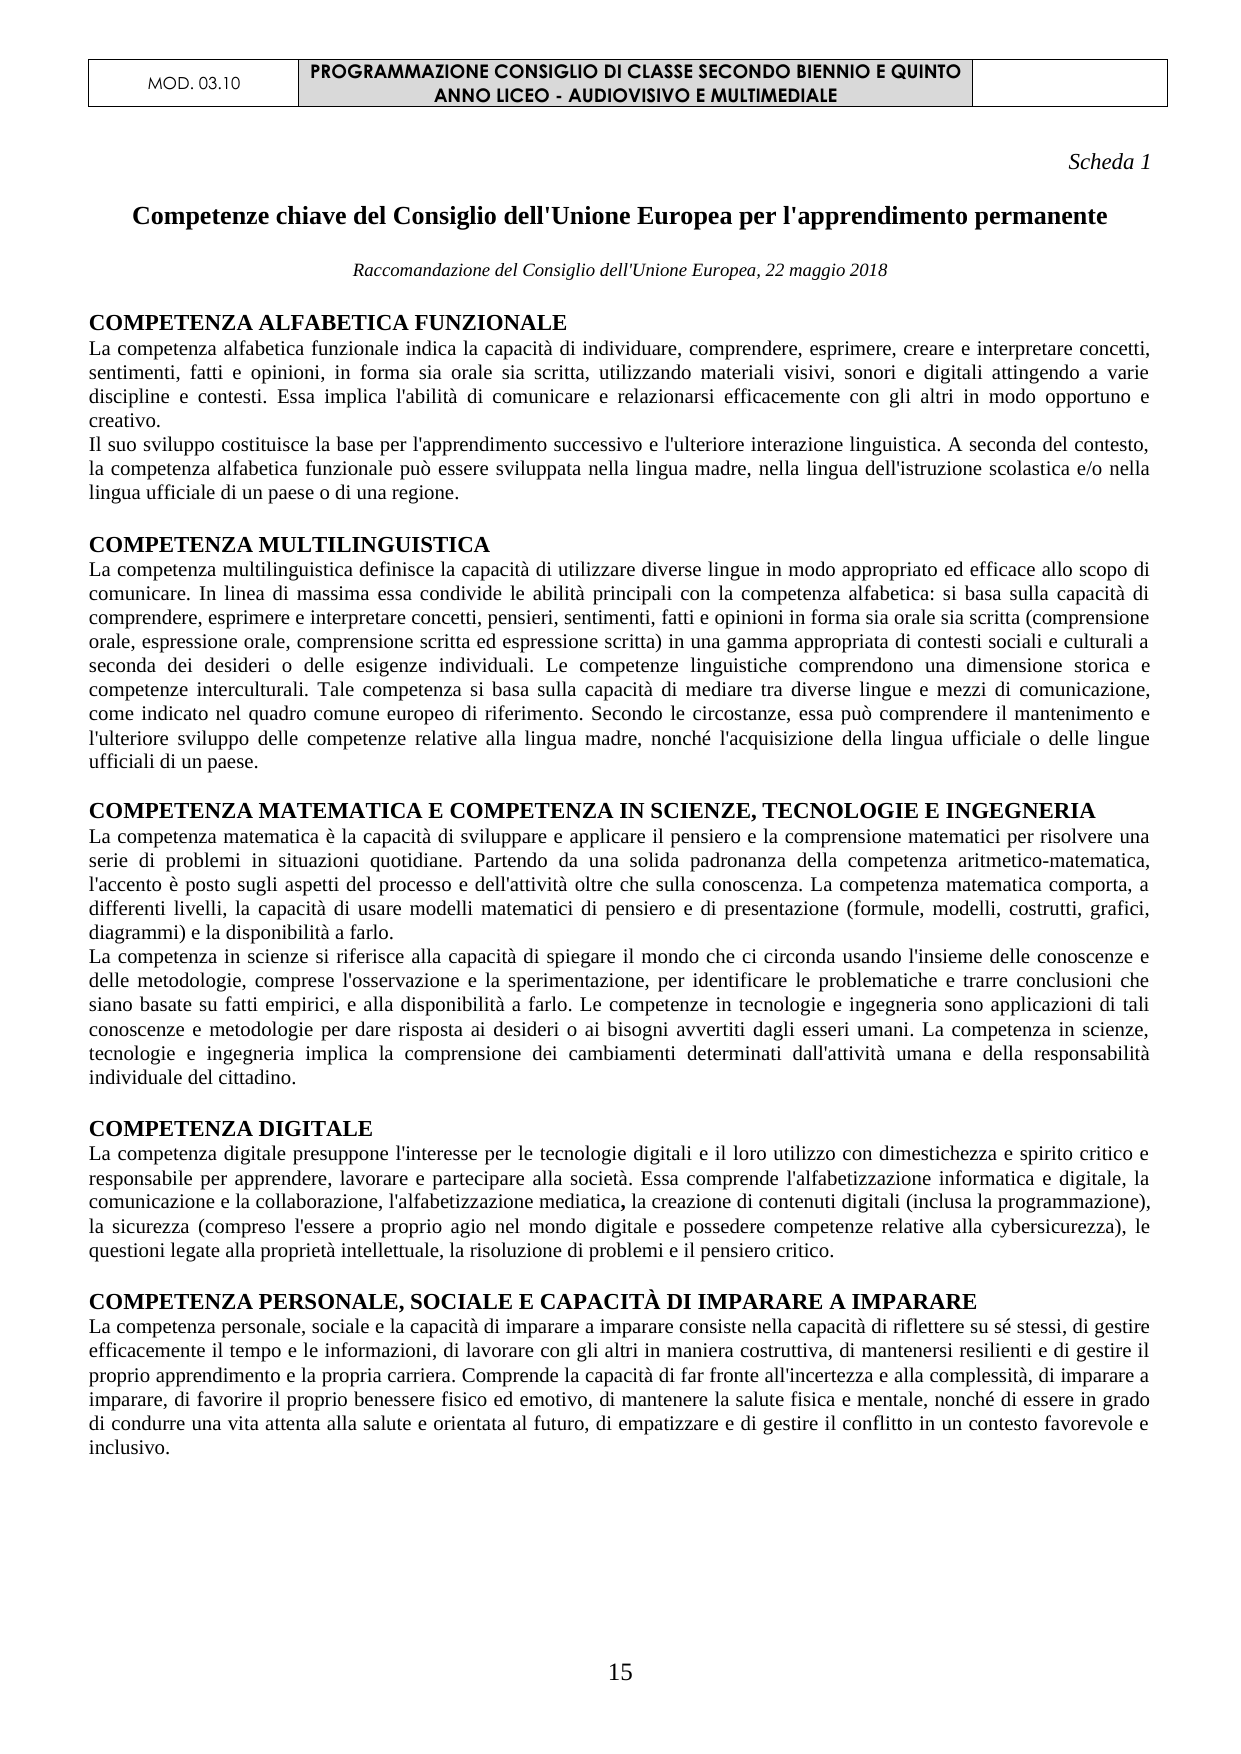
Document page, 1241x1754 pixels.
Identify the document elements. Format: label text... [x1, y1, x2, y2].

text La competenza multilinguistica definisce la capacità di utilizzare diverse lingue in modo appropriato ed efficace allo scopo di comunicare. In linea di massima essa condivide le abilità principali con la competenza alfabetica: si basa sulla capacità di comprendere, esprimere e interpretare concetti, pensieri, sentimenti, fatti e opinioni in forma sia orale sia scritta (comprensione orale, espressione orale, comprensione scritta ed espressione scritta) in una gamma appropriata di contesti sociali e culturali a seconda dei desideri o delle esigenze individuali. Le competenze linguistiche comprendono una dimensione storica e competenze interculturali. Tale competenza si basa sulla capacità di mediare tra diverse lingue e mezzi di comunicazione, come indicato nel quadro comune europeo di riferimento. Secondo le circostanze, essa può comprendere il mantenimento e l'ulteriore sviluppo delle competenze relative alla lingua madre, nonché l'acquisizione della lingua ufficiale o delle lingue ufficiali di un paese. [89, 557, 1152, 773]
text COMPETENZA PERSONALE, SOCIALE E CAPACITÀ DI IMPARARE A IMPARARE [89, 1288, 1152, 1314]
text Raccomandazione del Consiglio dell'Unione Europea, 22 maggio 2018 [89, 259, 1152, 309]
text Scheda 1 [89, 148, 1152, 174]
text Il suo sviluppo costituisce la base per l'apprendimento successivo e l'ulteriore interazione linguistica. A seconda del contesto, la competenza alfabetica funzionale può essere sviluppata nella lingua madre, nella lingua dell'istruzione scolastica e/o nella lingua ufficiale di un paese o di una regione. [89, 432, 1152, 504]
text Competenze chiave del Consiglio dell'Unione Europea per l'apprendimento permanente [89, 200, 1152, 230]
text COMPETENZA MATEMATICA E COMPETENZA IN SCIENZE, TECNOLOGIE E INGEGNERIA [89, 798, 1152, 824]
text COMPETENZA DIGITALE [89, 1115, 1152, 1141]
text COMPETENZA ALFABETICA FUNZIONALE [89, 309, 1152, 336]
text La competenza in scienze si riferisce alla capacità di spiegare il mondo che ci circonda usando l'insieme delle conoscenze e delle metodologie, comprese l'osservazione e la sperimentazione, per identificare le problematiche e trarre conclusioni che siano basate su fatti empirici, e alla disponibilità a farlo. Le competenze in tecnologie e ingegneria sono applicazioni di tali conoscenze e metodologie per dare risposta ai desideri o ai bisogni avvertiti dagli esseri umani. La competenza in scienze, tecnologie e ingegneria implica la comprensione dei cambiamenti determinati dall'attività umana e della responsabilità individuale del cittadino. [89, 944, 1152, 1089]
text La competenza matematica è la capacità di sviluppare e applicare il pensiero e la comprensione matematici per risolvere una serie di problemi in situazioni quotidiane. Partendo da una solida padronanza della competenza aritmetico-matematica, l'accento è posto sugli aspetti del processo e dell'attività oltre che sulla conoscenza. La competenza matematica comporta, a differenti livelli, la capacità di usare modelli matematici di pensiero e di presentazione (formule, modelli, costrutti, grafici, diagrammi) e la disponibilità a farlo. [89, 824, 1152, 944]
text La competenza alfabetica funzionale indica la capacità di individuare, comprendere, esprimere, creare e interpretare concetti, sentimenti, fatti e opinioni, in forma sia orale sia scritta, utilizzando materiali visivi, sonori e digitali attingendo a varie discipline e contesti. Essa implica l'abilità di comunicare e relazionarsi efficacemente con gli altri in modo opportuno e creativo. [89, 336, 1152, 432]
text La competenza digitale presuppone l'interesse per le tecnologie digitali e il loro utilizzo con dimestichezza e spirito critico e responsabile per apprendere, lavorare e partecipare alla società. Essa comprende l'alfabetizzazione informatica e digitale, la comunicazione e la collaborazione, l'alfabetizzazione mediatica, la creazione di contenuti digitali (inclusa la programmazione), la sicurezza (compreso l'essere a proprio agio nel mondo digitale e possedere competenze relative alla cybersicurezza), le questioni legate alla proprietà intellettuale, la risoluzione di problemi e il pensiero critico. [89, 1141, 1152, 1262]
text COMPETENZA MULTILINGUISTICA [89, 531, 1152, 557]
text La competenza personale, sociale e la capacità di imparare a imparare consiste nella capacità di riflettere su sé stessi, di gestire efficacemente il tempo e le informazioni, di lavorare con gli altri in maniera costruttiva, di mantenersi resilienti e di gestire il proprio apprendimento e la propria carriera. Comprende la capacità di far fronte all'incertezza e alla complessità, di imparare a imparare, di favorire il proprio benessere fisico ed emotivo, di mantenere la salute fisica e mentale, nonché di essere in grado di condurre una vita attenta alla salute e orientata al futuro, di empatizzare e di gestire il conflitto in un contesto favorevole e inclusivo. [89, 1314, 1152, 1459]
